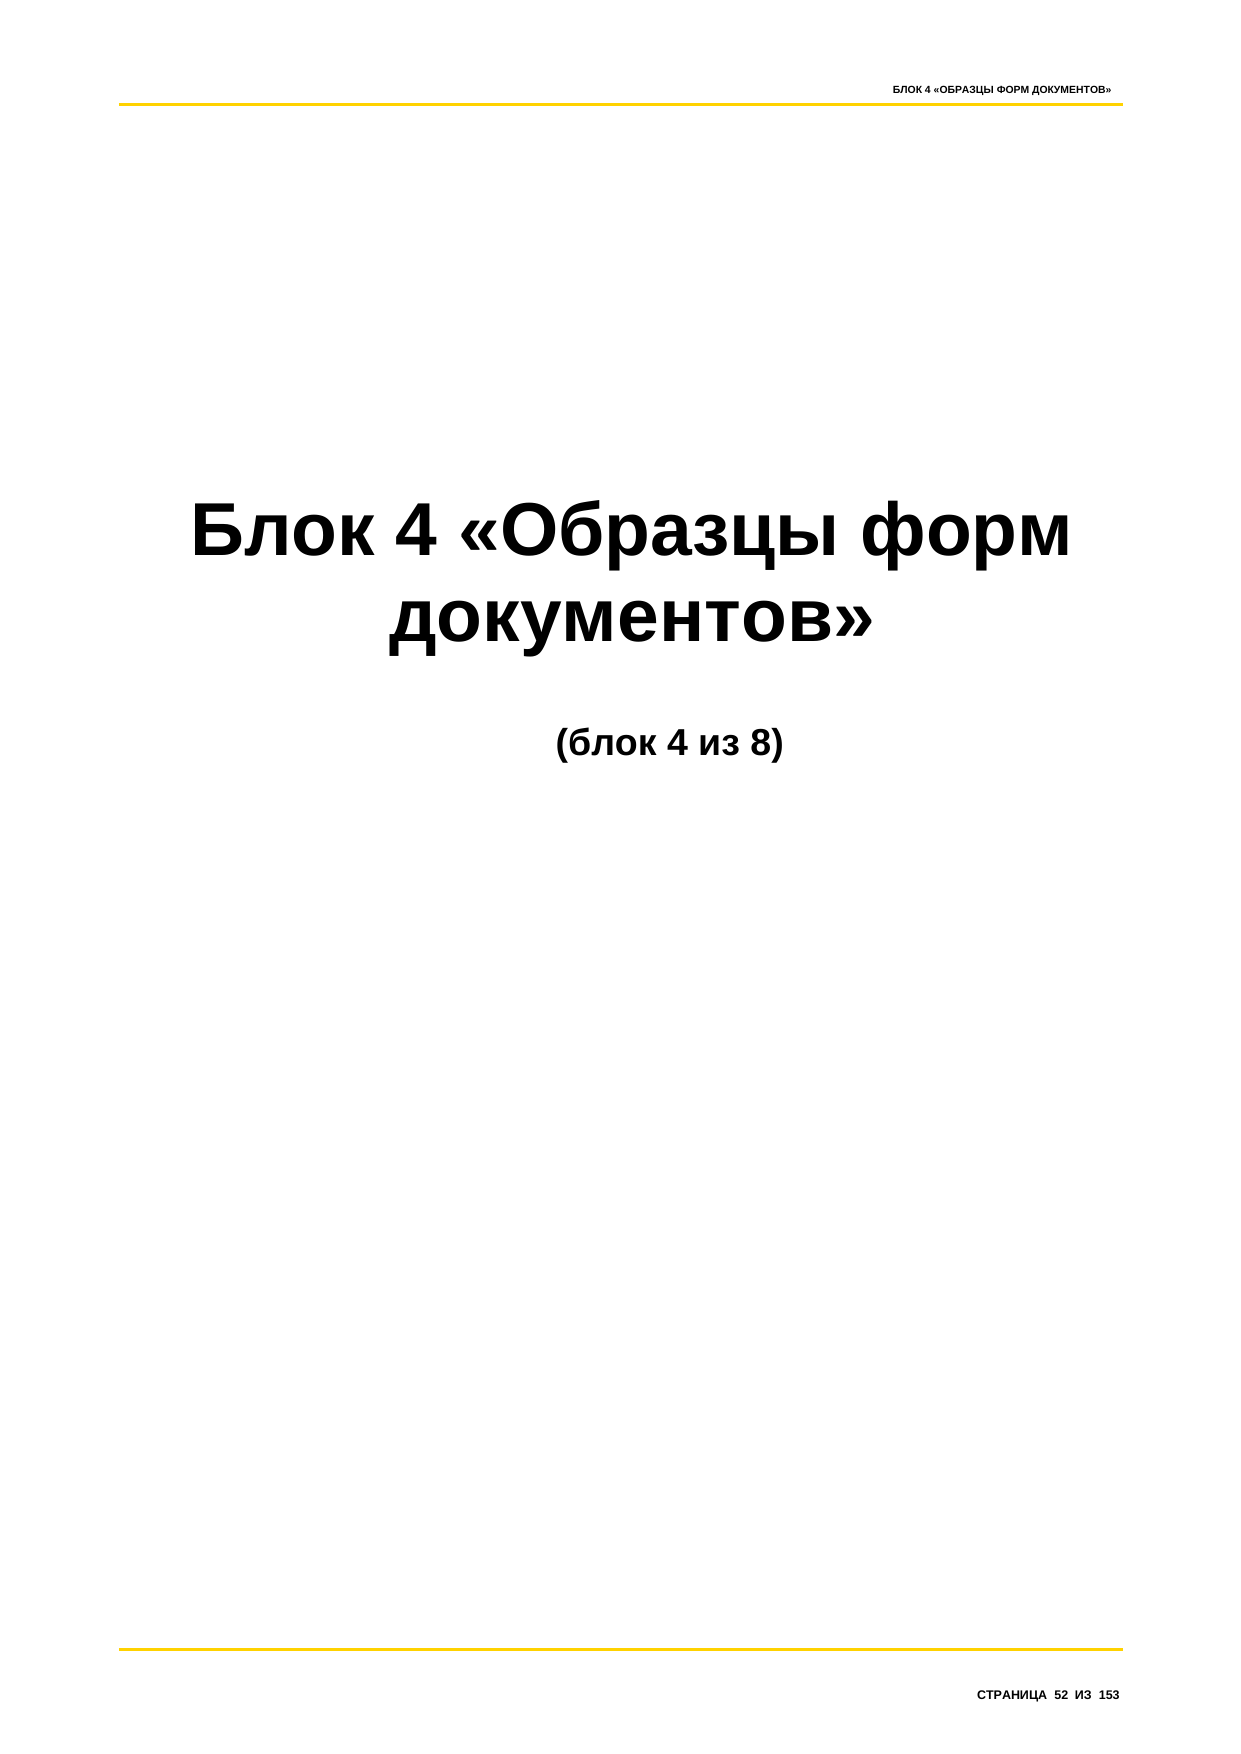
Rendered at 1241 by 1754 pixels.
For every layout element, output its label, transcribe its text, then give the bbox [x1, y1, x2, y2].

text (блок 4 из 8) [205, 720, 1134, 763]
text Блок 4 «Образцы форм документов» [130, 485, 1134, 657]
